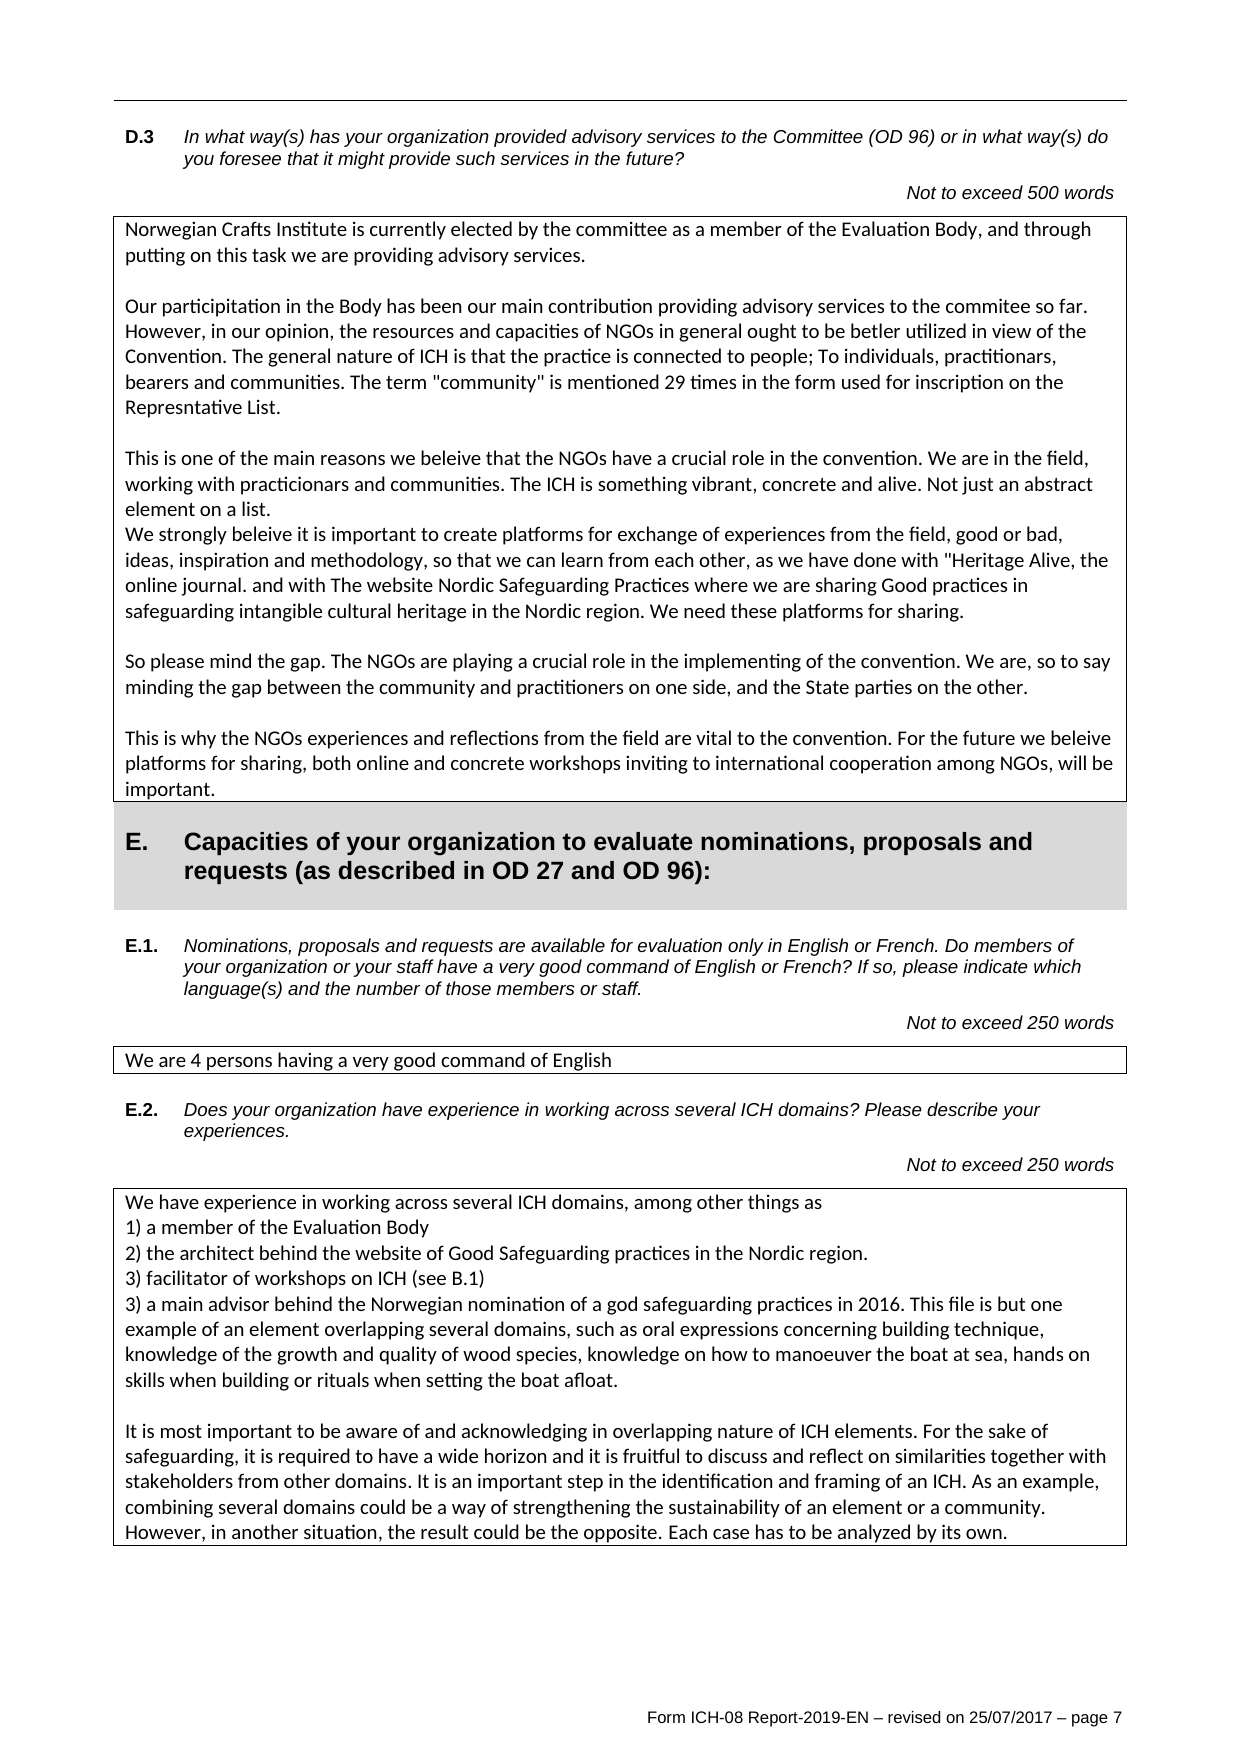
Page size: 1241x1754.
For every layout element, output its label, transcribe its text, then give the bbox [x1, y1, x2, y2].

table_cell D.3 In what way(s) has your organization provided advisory services to the Committee (OD 96) or in what way(s) do you foresee that it might provide such services in the future? Not to exceed 500 words [114, 101, 1127, 216]
table_cell Norwegian Crafts Institute is currently elected by the committee as a member of the Evaluation Body, and through putting on this task we are providing advisory services. Our participitation in the Body has been our main contribution providing advisory services to the commitee so far. However, in our opinion, the resources and capacities of NGOs in general ought to be betler utilized in view of the Convention. The general nature of ICH is that the practice is connected to people; To individuals, practitionars, bearers and communities. The term "community" is mentioned 29 times in the form used for inscription on the Represntative List. This is one of the main reasons we beleive that the NGOs have a crucial role in the convention. We are in the field, working with practicionars and communities. The ICH is something vibrant, concrete and alive. Not just an abstract element on a list. We strongly beleive it is important to create platforms for exchange of experiences from the field, good or bad, ideas, inspiration and methodology, so that we can learn from each other, as we have done with "Heritage Alive, the online journal. and with The website Nordic Safeguarding Practices where we are sharing Good practices in safeguarding intangible cultural heritage in the Nordic region. We need these platforms for sharing. So please mind the gap. The NGOs are playing a crucial role in the implementing of the convention. We are, so to say minding the gap between the community and practitioners on one side, and the State parties on the other. This is why the NGOs experiences and reflections from the field are vital to the convention. For the future we beleive platforms for sharing, both online and concrete workshops inviting to international cooperation among NGOs, will be important. [114, 217, 1126, 801]
table_cell We are 4 persons having a very good command of English [114, 1047, 1126, 1072]
table_cell We have experience in working across several ICH domains, among other things as 1) a member of the Evaluation Body 2) the architect behind the website of Good Safeguarding practices in the Nordic region. 3) facilitator of workshops on ICH (see B.1) 3) a main advisor behind the Norwegian nomination of a god safeguarding practices in 2016. This file is but one example of an element overlapping several domains, such as oral expressions concerning building technique, knowledge of the growth and quality of wood species, knowledge on how to manoeuver the boat at sea, hands on skills when building or rituals when setting the boat afloat. It is most important to be aware of and acknowledging in overlapping nature of ICH elements. For the sake of safeguarding, it is required to have a wide horizon and it is fruitful to discuss and reflect on similarities together with stakeholders from other domains. It is an important step in the identification and framing of an ICH. As an example, combining several domains could be a way of strengthening the sustainability of an element or a community. However, in another situation, the result could be the opposite. Each case has to be analyzed by its own. [114, 1189, 1126, 1545]
table_cell E. Capacities of your organization to evaluate nominations, proposals and requests (as described in OD 27 and OD 96): [114, 802, 1127, 910]
table_cell E.1. Nominations, proposals and requests are available for evaluation only in English or French. Do members of your organization or your staff have a very good command of English or French? If so, please indicate which language(s) and the number of those members or staff. Not to exceed 250 words [114, 910, 1127, 1046]
table_cell E.2. Does your organization have experience in working across several ICH domains? Please describe your experiences. Not to exceed 250 words [114, 1074, 1127, 1188]
